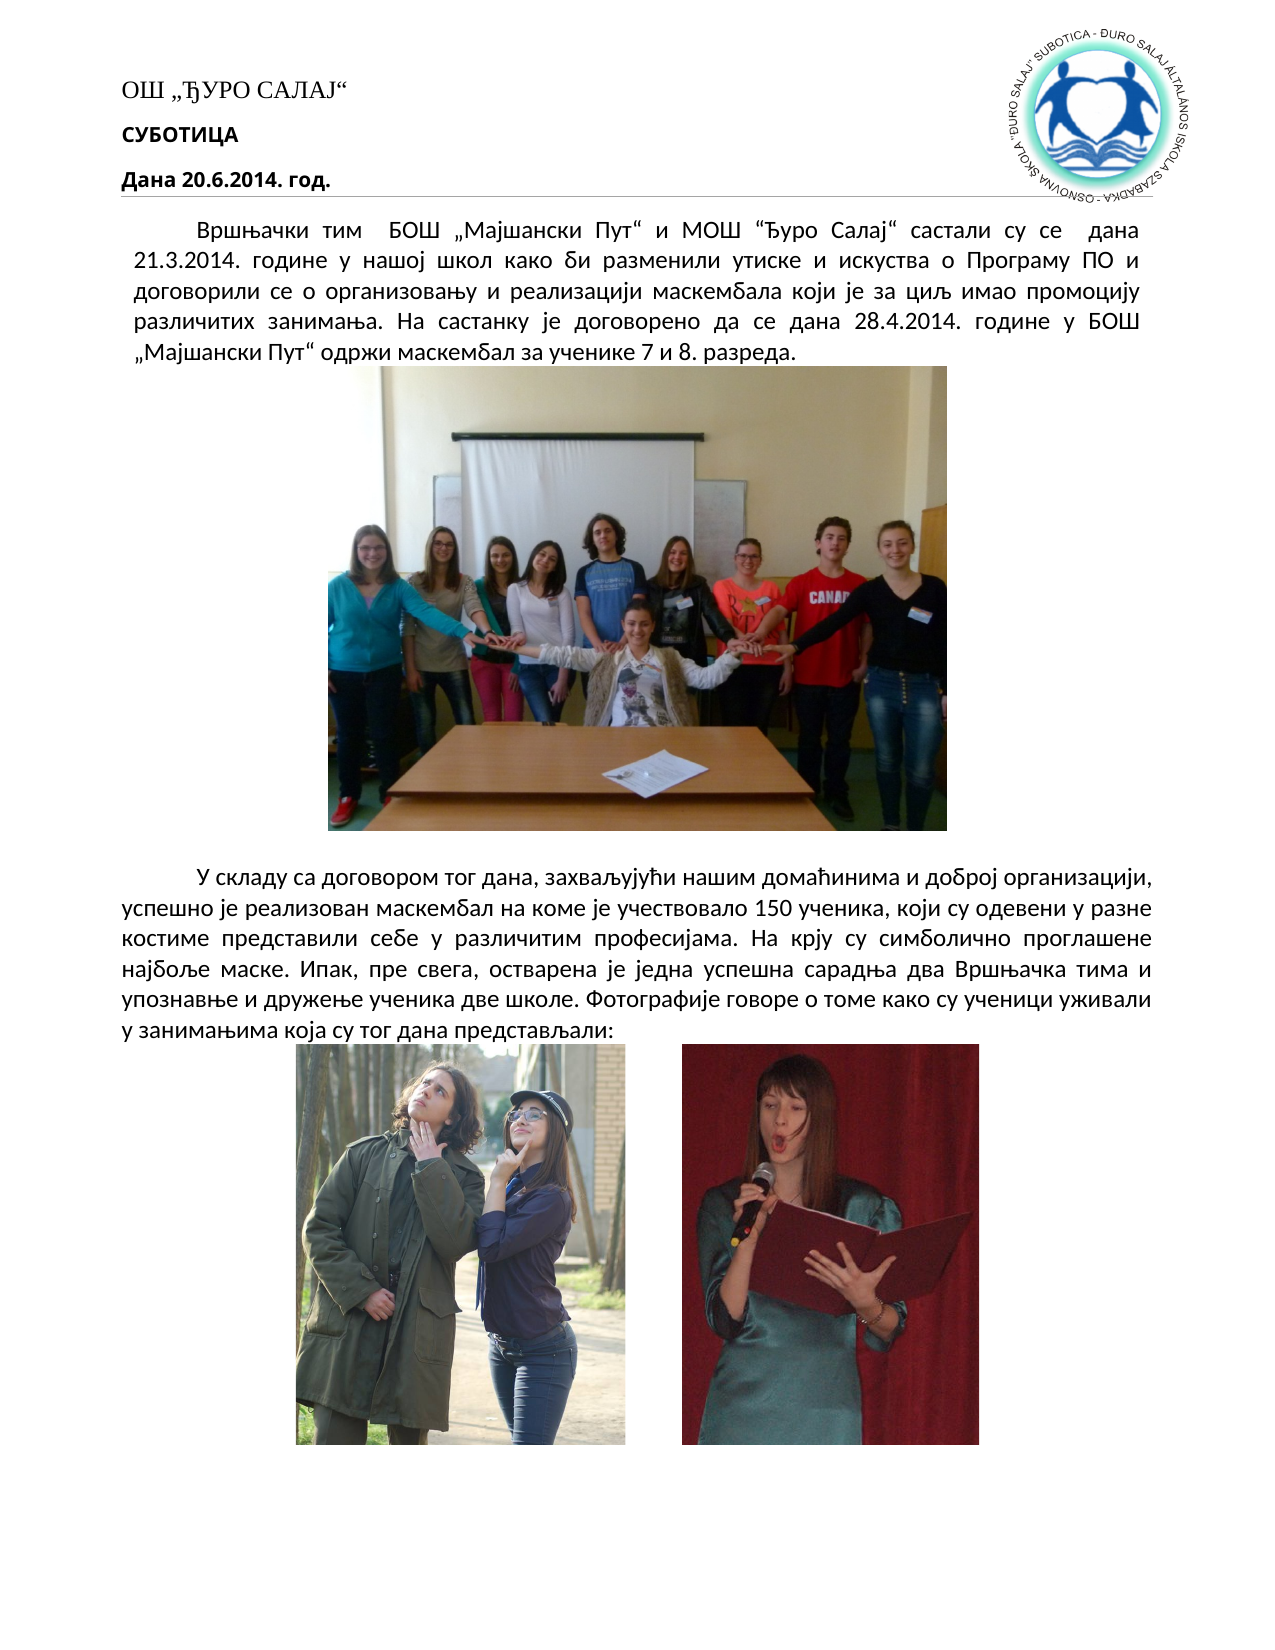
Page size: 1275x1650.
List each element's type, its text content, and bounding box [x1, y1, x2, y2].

text У складу са договором тог дана, захваљујући нашим домаћинима и доброј организацији, успешно је реализован маскембал на коме је учествовало 150 ученика, који су одевени у разне костиме представили себе у различитим професијама. На крју су симболично проглашене најбоље маске. Ипак, пре свега, остварена је једна успешна сарадња два Вршњачка тима и упознавње и дружење ученика две школе. Фотографије говоре о томе како су ученици уживали у занимањима која су тог дана представљали: [121, 861, 1153, 1044]
picture [335, 603, 341, 615]
picture [1008, 29, 1189, 203]
picture [295, 1044, 626, 1445]
picture [328, 366, 947, 831]
picture [328, 622, 333, 631]
text Вршњачки тим БОШ „Мајшански Пут“ и МОШ “Ђуро Салај“ састали су се дана 21.3.2014. године у нашој школ како би разменили утиске и искуства о Програму ПО и договорили се о организовању и реализацији маскембала који је за циљ имао промоцију различитих занимања. На састанку је договорено да се дана 28.4.2014. године у БОШ „Мајшански Пут“ одржи маскембал за ученике 7 и 8. разреда. [133, 214, 1142, 367]
picture [682, 1044, 980, 1445]
